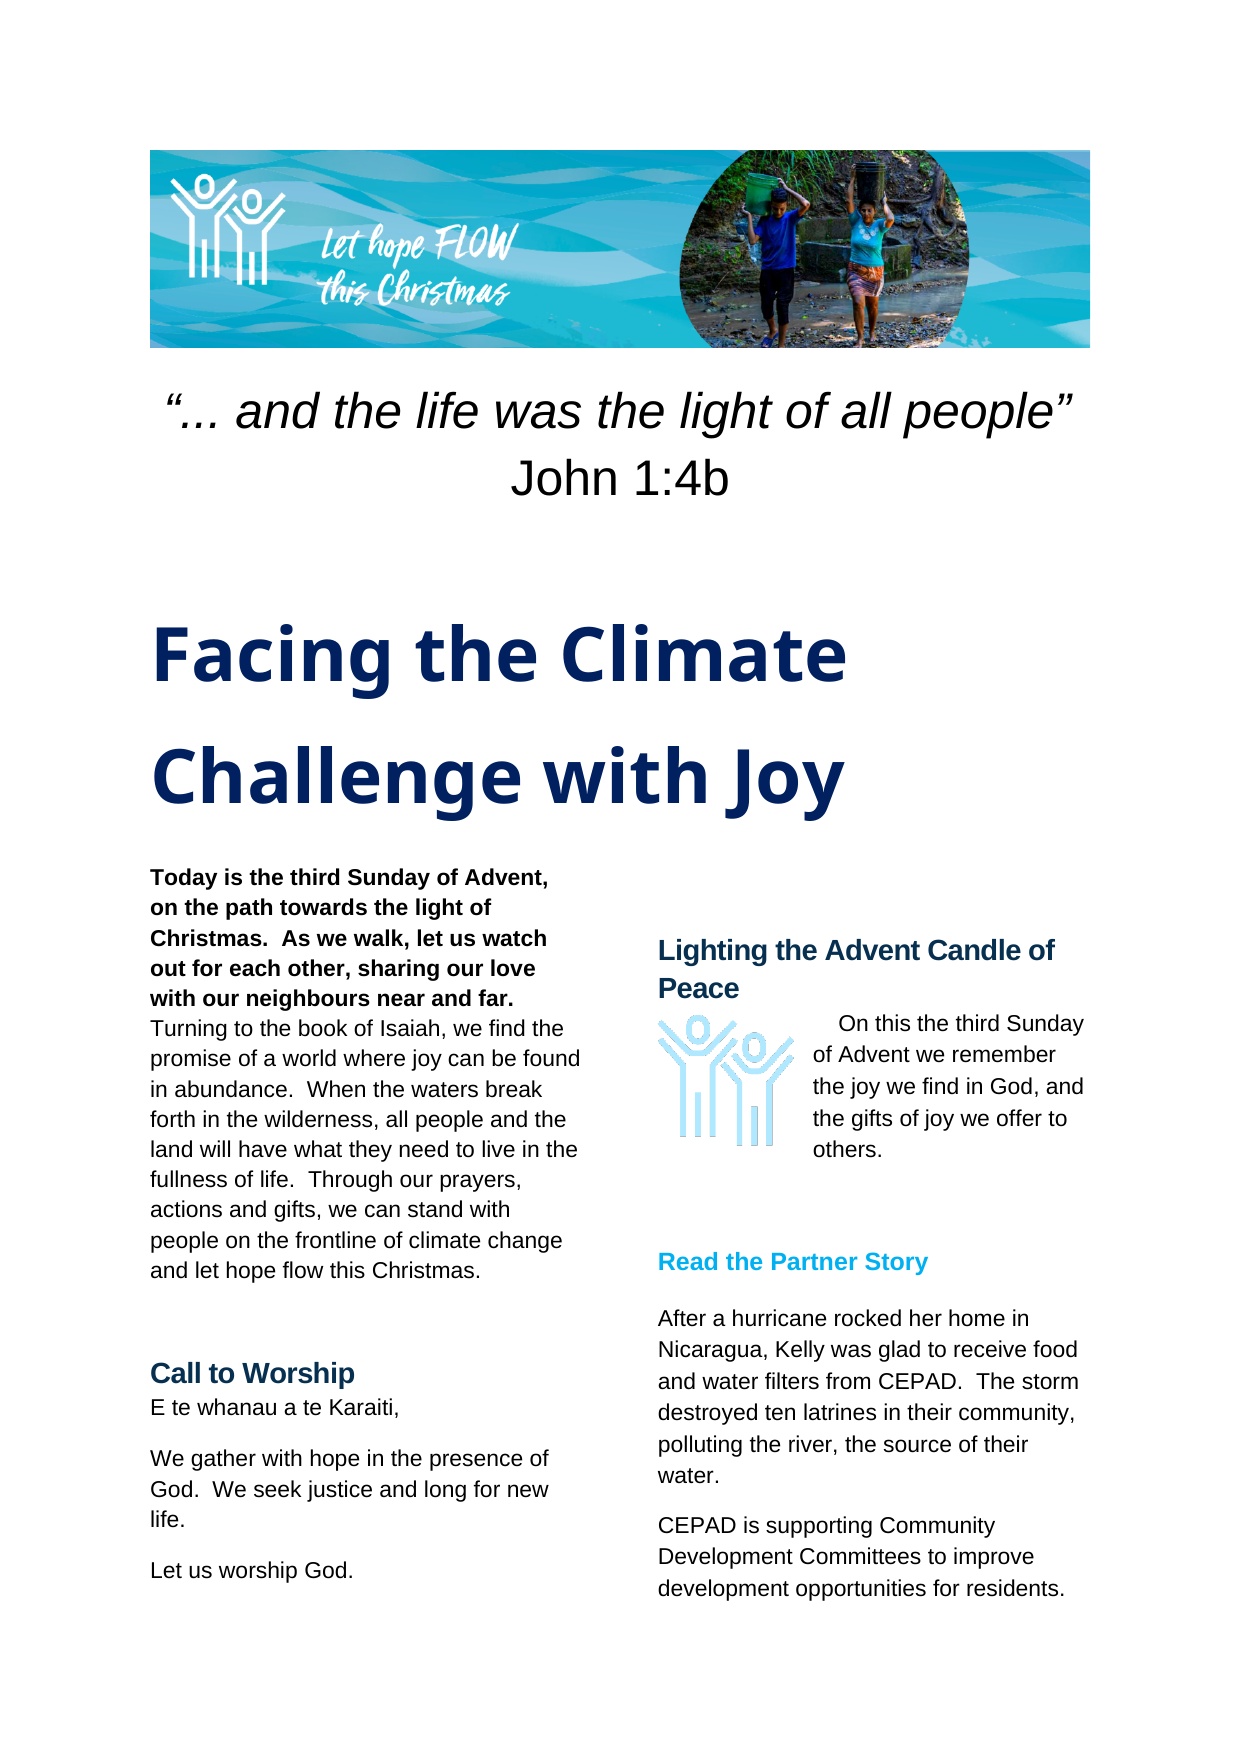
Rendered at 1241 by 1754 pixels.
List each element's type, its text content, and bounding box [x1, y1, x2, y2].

text Today is the third Sunday of Advent, on the path towards the light of Christmas. As we walk, let us watch out for each other, sharing our love with our neighbours near and far. [150, 864, 583, 1011]
text E te whanau a te Karaiti, [150, 1394, 583, 1421]
text Turning to the book of Isaiah, we find the promise of a world where joy can be found in abundance. When the waters break forth in the wilderness, all people and the land will have what they need to live in the fullness of life. Through our prayers, actions and gifts, we can stand with people on the frontline of climate change and let hope flow this Christmas. [150, 1015, 583, 1283]
text After a hurricane rocked her home in Nicaragua, Kelly was glad to receive food and water filters from CEPAD. The storm destroyed ten latrines in their community, polluting the river, the source of their water. [658, 1305, 1090, 1489]
text On this the third Sunday of Advent we remember the joy we find in God, and the gifts of joy we offer to others. [658, 1010, 1090, 1162]
text Facing the Climate Challenge with Joy [150, 601, 1090, 826]
text “... and the life was the light of all people” John 1:4b [150, 382, 1090, 506]
text Call to Worship [150, 1356, 583, 1389]
text Let us worship God. [150, 1557, 583, 1583]
picture [150, 150, 1091, 348]
text We gather with hope in the presence of God. We seek justice and long for new life. [150, 1445, 583, 1532]
text Read the Partner Story [658, 1247, 1090, 1275]
text Lighting the Advent Candle of Peace [658, 933, 1090, 1005]
